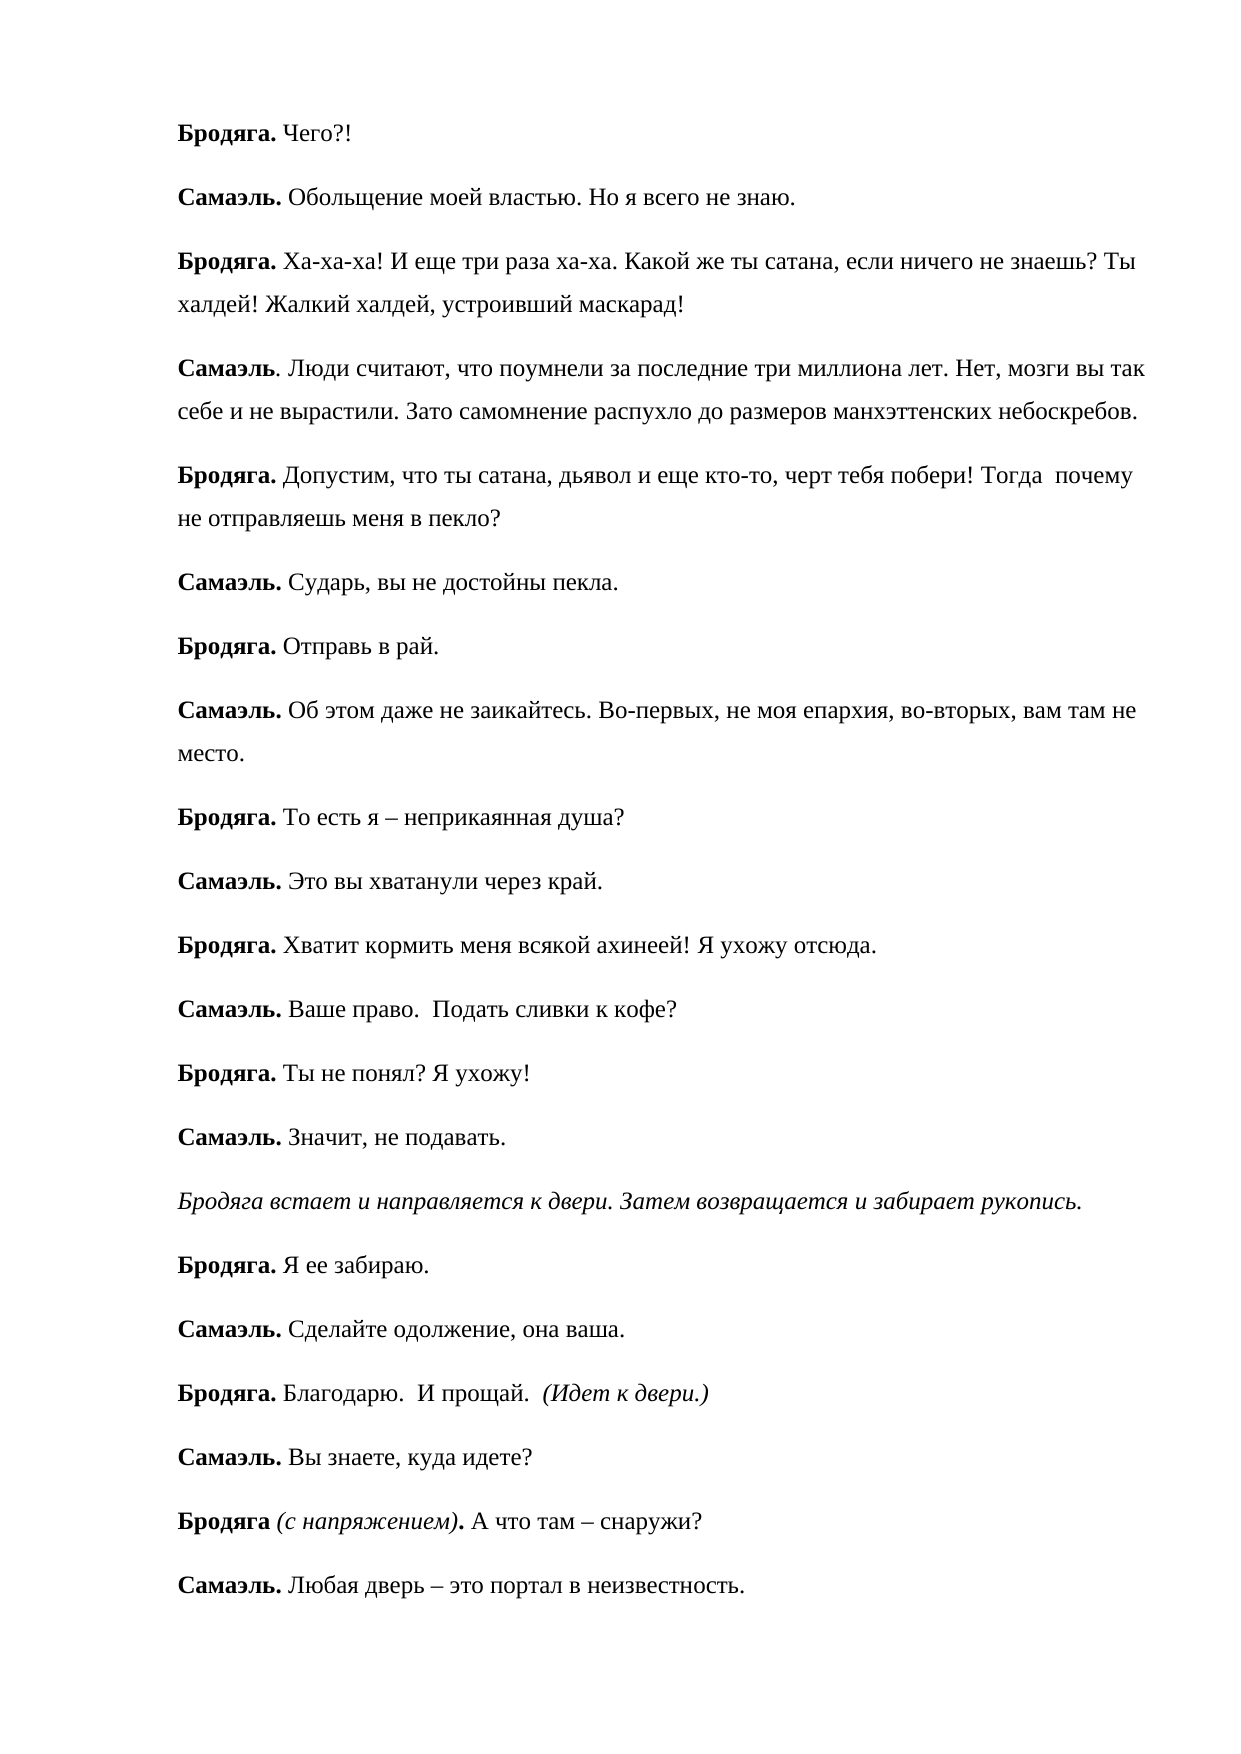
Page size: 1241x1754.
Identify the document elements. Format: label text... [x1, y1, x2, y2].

text Бродяга. Чего?! [177, 118, 1152, 147]
text Бродяга встает и направляется к двери. Затем возвращается и забирает рукопись. [177, 1186, 1152, 1215]
text Самаэль. Ваше право. Подать сливки к кофе? [177, 994, 1152, 1023]
text Самаэль. Обольщение моей властью. Но я всего не знаю. [177, 182, 1152, 211]
text Самаэль. Значит, не подавать. [177, 1122, 1152, 1151]
text Бродяга. То есть я – неприкаянная душа? [177, 802, 1152, 831]
text Самаэль. Любая дверь – это портал в неизвестность. [177, 1570, 1152, 1598]
text Самаэль. Это вы хватанули через край. [177, 866, 1152, 895]
text Бродяга (с напряжением). А что там – снаружи? [177, 1506, 1152, 1534]
text Самаэль. Сделайте одолжение, она ваша. [177, 1314, 1152, 1343]
text Самаэль. Сударь, вы не достойны пекла. [177, 567, 1152, 596]
text Бродяга. Ты не понял? Я ухожу! [177, 1058, 1152, 1087]
text Самаэль. Об этом даже не заикайтесь. Во-первых, не моя епархия, во-вторых, вам там не место. [177, 695, 1152, 767]
text Бродяга. Отправь в рай. [177, 631, 1152, 660]
text Бродяга. Хватит кормить меня всякой ахинеей! Я ухожу отсюда. [177, 930, 1152, 959]
text Бродяга. Допустим, что ты сатана, дьявол и еще кто-то, черт тебя побери! Тогда почему не отправляешь меня в пекло? [177, 460, 1152, 532]
text Самаэль. Люди считают, что поумнели за последние три миллиона лет. Нет, мозги вы так себе и не вырастили. Зато самомнение распухло до размеров манхэттенских небоскребов. [177, 353, 1152, 425]
text Самаэль. Вы знаете, куда идете? [177, 1442, 1152, 1471]
text Бродяга. Ха-ха-ха! И еще три раза ха-ха. Какой же ты сатана, если ничего не знаешь? Ты халдей! Жалкий халдей, устроивший маскарад! [177, 246, 1152, 318]
text Бродяга. Благодарю. И прощай. (Идет к двери.) [177, 1378, 1152, 1407]
text Бродяга. Я ее забираю. [177, 1250, 1152, 1279]
